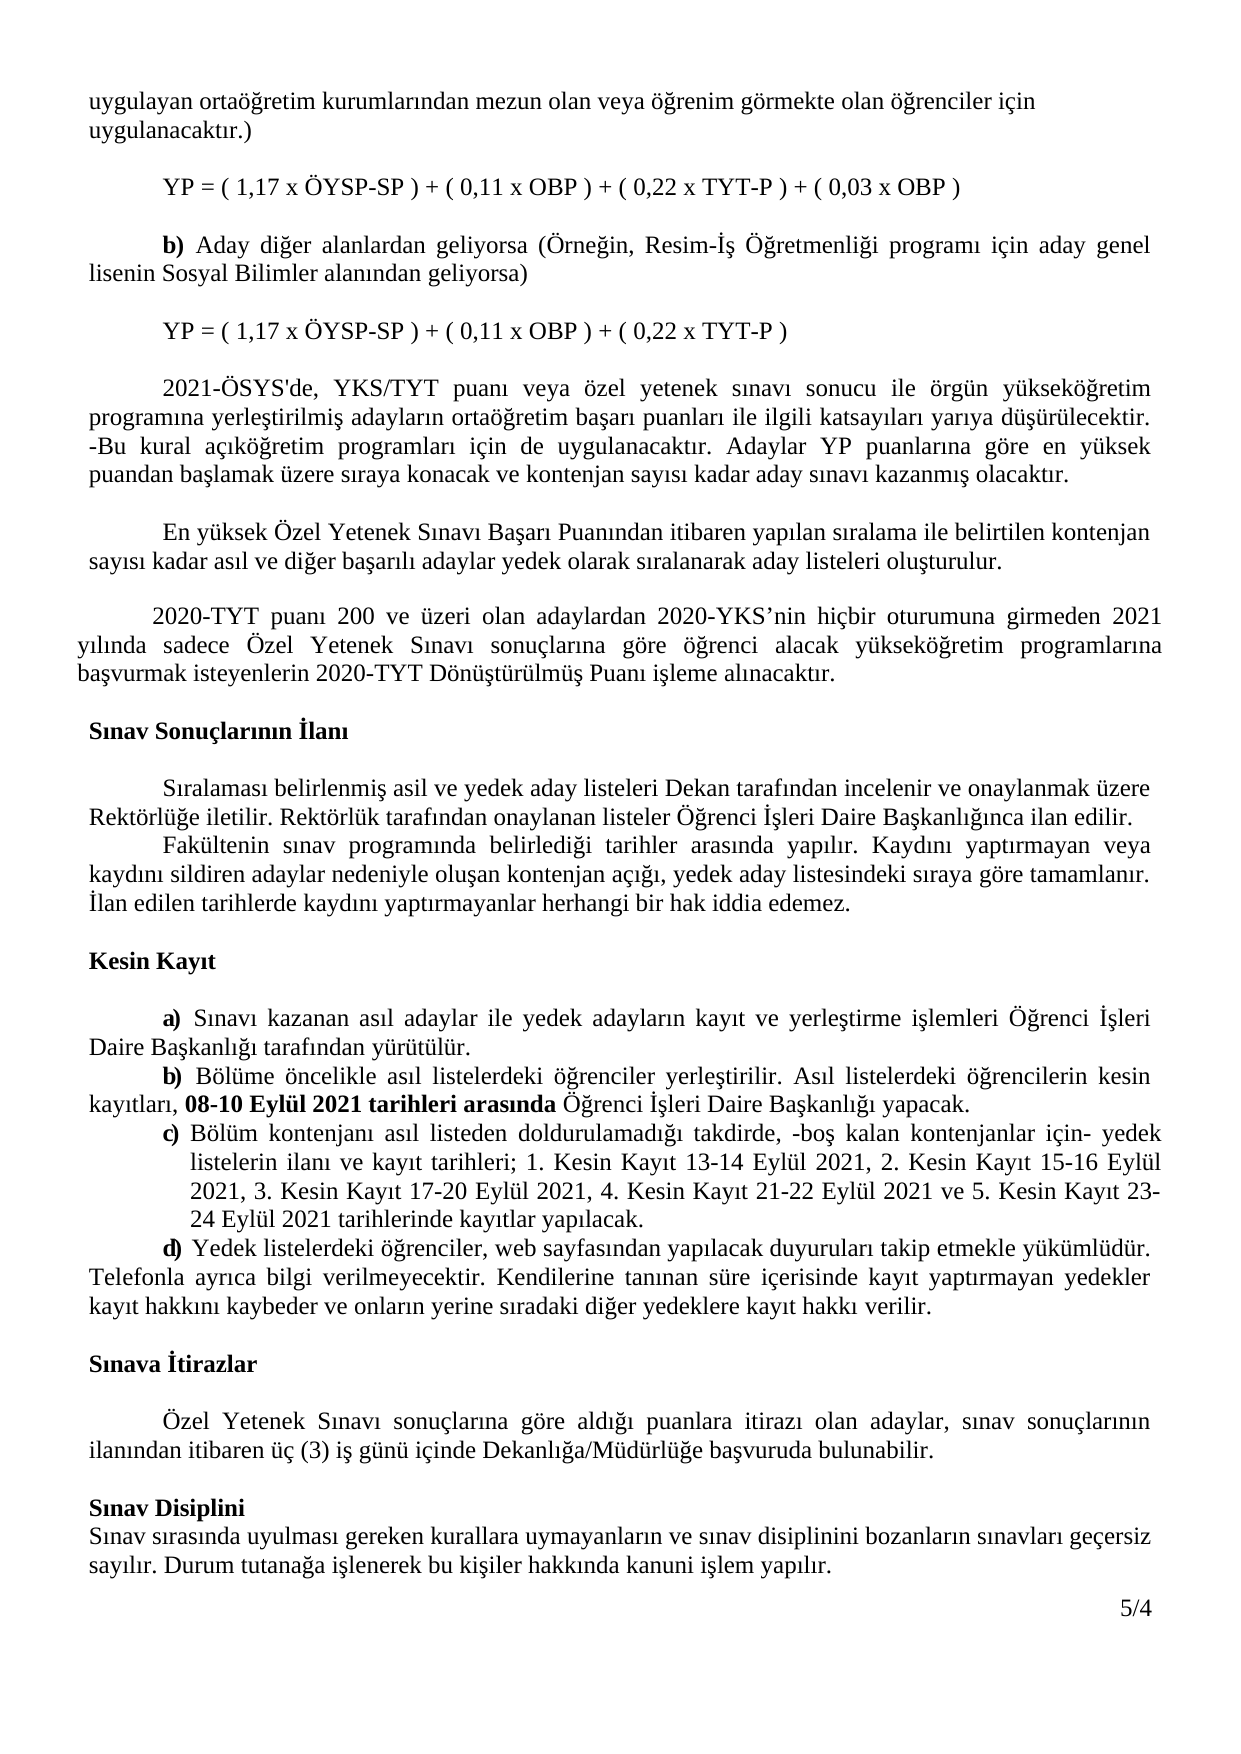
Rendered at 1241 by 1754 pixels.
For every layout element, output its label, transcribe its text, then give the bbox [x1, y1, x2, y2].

text Özel Yetenek Sınavı sonuçlarına göre aldığı puanlara itirazı olan adaylar, sınav sonuçlarının ilanından itibaren üç (3) iş günü içinde Dekanlığa/Müdürlüğe başvuruda bulunabilir. [89, 1406, 1151, 1463]
text YP = ( 1,17 x ÖYSP-SP ) + ( 0,11 x OBP ) + ( 0,22 x TYT-P ) + ( 0,03 x OBP ) [162, 172, 1163, 201]
subtitle Sınava İtirazlar [89, 1349, 1163, 1378]
text YP = ( 1,17 x ÖYSP-SP ) + ( 0,11 x OBP ) + ( 0,22 x TYT-P ) [162, 316, 1163, 345]
list Sınavı kazanan asıl adaylar ile yedek adayların kayıt ve yerleştirme işlemleri Öğrenci İşleri Daire Başkanlığı tarafından yürütülür. [89, 1003, 1152, 1061]
text Sınav sırasında uyulması gereken kurallara uymayanların ve sınav disiplinini bozanların sınavları geçersiz sayılır. Durum tutanağa işlenerek bu kişiler hakkında kanuni işlem yapılır. [89, 1521, 1153, 1579]
text Fakültenin sınav programında belirlediği tarihler arasında yapılır. Kaydını yaptırmayan veya kaydını sildiren adaylar nedeniyle oluşan kontenjan açığı, yedek aday listesindeki sıraya göre tamamlanır. İlan edilen tarihlerde kaydını yaptırmayanlar herhangi bir hak iddia edemez. [89, 831, 1151, 917]
text En yüksek Özel Yetenek Sınavı Başarı Puanından itibaren yapılan sıralama ile belirtilen kontenjan sayısı kadar asıl ve diğer başarılı adaylar yedek olarak sıralanarak aday listeleri oluşturulur. [89, 517, 1152, 575]
list Bölüme öncelikle asıl listelerdeki öğrenciler yerleştirilir. Asıl listelerdeki öğrencilerin kesin kayıtları, 08-10 Eylül 2021 tarihleri arasında Öğrenci İşleri Daire Başkanlığı yapacak. [89, 1061, 1152, 1118]
subtitle Sınav Sonuçlarının İlanı [89, 716, 1163, 745]
text 2020-TYT puanı 200 ve üzeri olan adaylardan 2020-YKS’nin hiçbir oturumuna girmeden 2021 yılında sadece Özel Yetenek Sınavı sonuçlarına göre öğrenci alacak yükseköğretim programlarına başvurmak isteyenlerin 2020-TYT Dönüştürülmüş Puanı işleme alınacaktır. [77, 601, 1163, 687]
subtitle Sınav Disiplini [89, 1493, 1163, 1521]
list Yedek listelerdeki öğrenciler, web sayfasından yapılacak duyuruları takip etmekle yükümlüdür. Telefonla ayrıca bilgi verilmeyecektir. Kendilerine tanınan süre içerisinde kayıt yaptırmayan yedekler kayıt hakkını kaybeder ve onların yerine sıradaki diğer yedeklere kayıt hakkı verilir. [89, 1233, 1152, 1319]
subtitle Kesin Kayıt [89, 946, 1163, 975]
text 2021-ÖSYS'de, YKS/TYT puanı veya özel yetenek sınavı sonucu ile örgün yükseköğretim programına yerleştirilmiş adayların ortaöğretim başarı puanları ile ilgili katsayıları yarıya düşürülecektir. -Bu kural açıköğretim programları için de uygulanacaktır. Adaylar YP puanlarına göre en yüksek puandan başlamak üzere sıraya konacak ve kontenjan sayısı kadar aday sınavı kazanmış olacaktır. [89, 373, 1152, 488]
text Sıralaması belirlenmiş asil ve yedek aday listeleri Dekan tarafından incelenir ve onaylanmak üzere Rektörlüğe iletilir. Rektörlük tarafından onaylanan listeler Öğrenci İşleri Daire Başkanlığınca ilan edilir. [89, 773, 1152, 831]
list Aday diğer alanlardan geliyorsa (Örneğin, Resim-İş Öğretmenliği programı için aday genel lisenin Sosyal Bilimler alanından geliyorsa) [89, 230, 1152, 287]
text uygulayan ortaöğretim kurumlarından mezun olan veya öğrenim görmekte olan öğrenciler için uygulanacaktır.) [89, 86, 1163, 143]
list Bölüm kontenjanı asıl listeden doldurulamadığı takdirde, -boş kalan kontenjanlar için- yedek listelerin ilanı ve kayıt tarihleri; 1. Kesin Kayıt 13-14 Eylül 2021, 2. Kesin Kayıt 15-16 Eylül 2021, 3. Kesin Kayıt 17-20 Eylül 2021, 4. Kesin Kayıt 21-22 Eylül 2021 ve 5. Kesin Kayıt 23-24 Eylül 2021 tarihlerinde kayıtlar yapılacak. [162, 1118, 1163, 1233]
